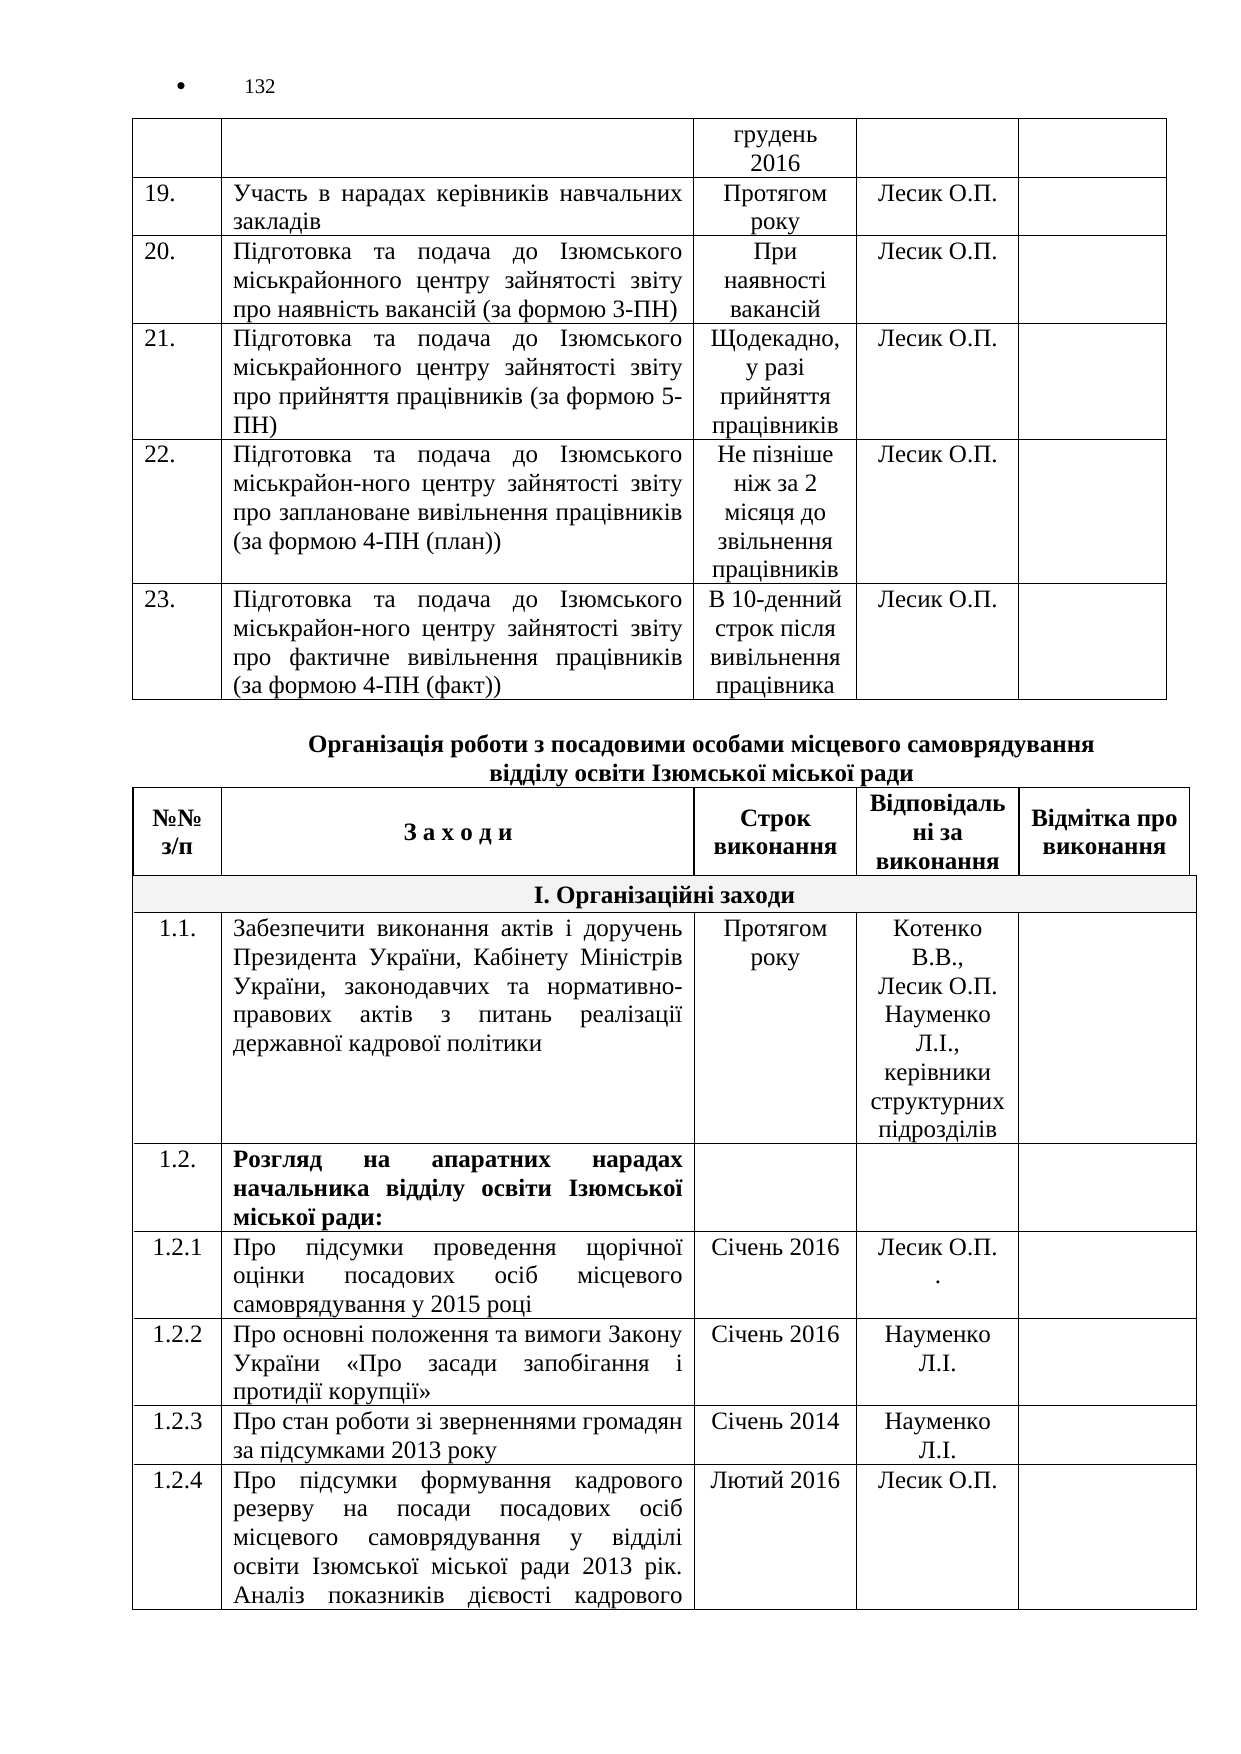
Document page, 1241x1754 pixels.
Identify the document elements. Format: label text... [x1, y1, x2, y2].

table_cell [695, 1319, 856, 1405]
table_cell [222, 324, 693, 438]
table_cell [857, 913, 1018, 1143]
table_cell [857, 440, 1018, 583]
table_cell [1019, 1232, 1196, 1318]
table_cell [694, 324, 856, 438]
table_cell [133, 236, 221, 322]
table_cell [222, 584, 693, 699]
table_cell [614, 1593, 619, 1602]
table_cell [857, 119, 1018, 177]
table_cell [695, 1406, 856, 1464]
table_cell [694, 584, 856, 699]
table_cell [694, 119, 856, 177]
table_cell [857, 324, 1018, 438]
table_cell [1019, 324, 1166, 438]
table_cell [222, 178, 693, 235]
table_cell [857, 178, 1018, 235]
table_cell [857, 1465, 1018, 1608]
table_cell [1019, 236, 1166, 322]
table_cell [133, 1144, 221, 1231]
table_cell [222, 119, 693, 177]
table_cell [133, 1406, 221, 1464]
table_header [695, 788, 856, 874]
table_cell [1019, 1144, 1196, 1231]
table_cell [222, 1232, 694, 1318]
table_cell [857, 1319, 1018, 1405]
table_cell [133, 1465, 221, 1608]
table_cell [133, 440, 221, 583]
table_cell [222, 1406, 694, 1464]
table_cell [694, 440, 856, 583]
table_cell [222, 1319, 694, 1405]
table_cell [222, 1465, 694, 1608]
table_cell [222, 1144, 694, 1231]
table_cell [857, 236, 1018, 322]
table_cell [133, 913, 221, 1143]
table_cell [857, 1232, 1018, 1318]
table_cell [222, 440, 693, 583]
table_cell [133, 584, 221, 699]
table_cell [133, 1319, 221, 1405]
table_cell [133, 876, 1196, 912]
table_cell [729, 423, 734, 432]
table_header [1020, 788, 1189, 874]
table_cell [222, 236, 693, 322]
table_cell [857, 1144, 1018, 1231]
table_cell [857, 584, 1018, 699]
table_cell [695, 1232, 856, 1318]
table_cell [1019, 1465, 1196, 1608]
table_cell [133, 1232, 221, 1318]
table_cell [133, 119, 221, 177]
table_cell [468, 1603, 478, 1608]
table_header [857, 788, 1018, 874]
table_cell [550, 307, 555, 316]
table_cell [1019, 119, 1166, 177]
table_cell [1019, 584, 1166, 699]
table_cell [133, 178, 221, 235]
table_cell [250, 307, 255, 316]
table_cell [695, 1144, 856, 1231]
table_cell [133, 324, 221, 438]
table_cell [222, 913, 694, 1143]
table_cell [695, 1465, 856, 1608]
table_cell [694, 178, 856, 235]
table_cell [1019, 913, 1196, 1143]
text Організація роботи з посадовими особами місцевого самоврядування [177, 729, 1152, 758]
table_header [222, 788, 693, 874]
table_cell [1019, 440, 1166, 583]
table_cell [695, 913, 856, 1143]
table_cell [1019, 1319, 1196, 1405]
text відділу освіти Ізюмської міської ради [177, 758, 1152, 787]
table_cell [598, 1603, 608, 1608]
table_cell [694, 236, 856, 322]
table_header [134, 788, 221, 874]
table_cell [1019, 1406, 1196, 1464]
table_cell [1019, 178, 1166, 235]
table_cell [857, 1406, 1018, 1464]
